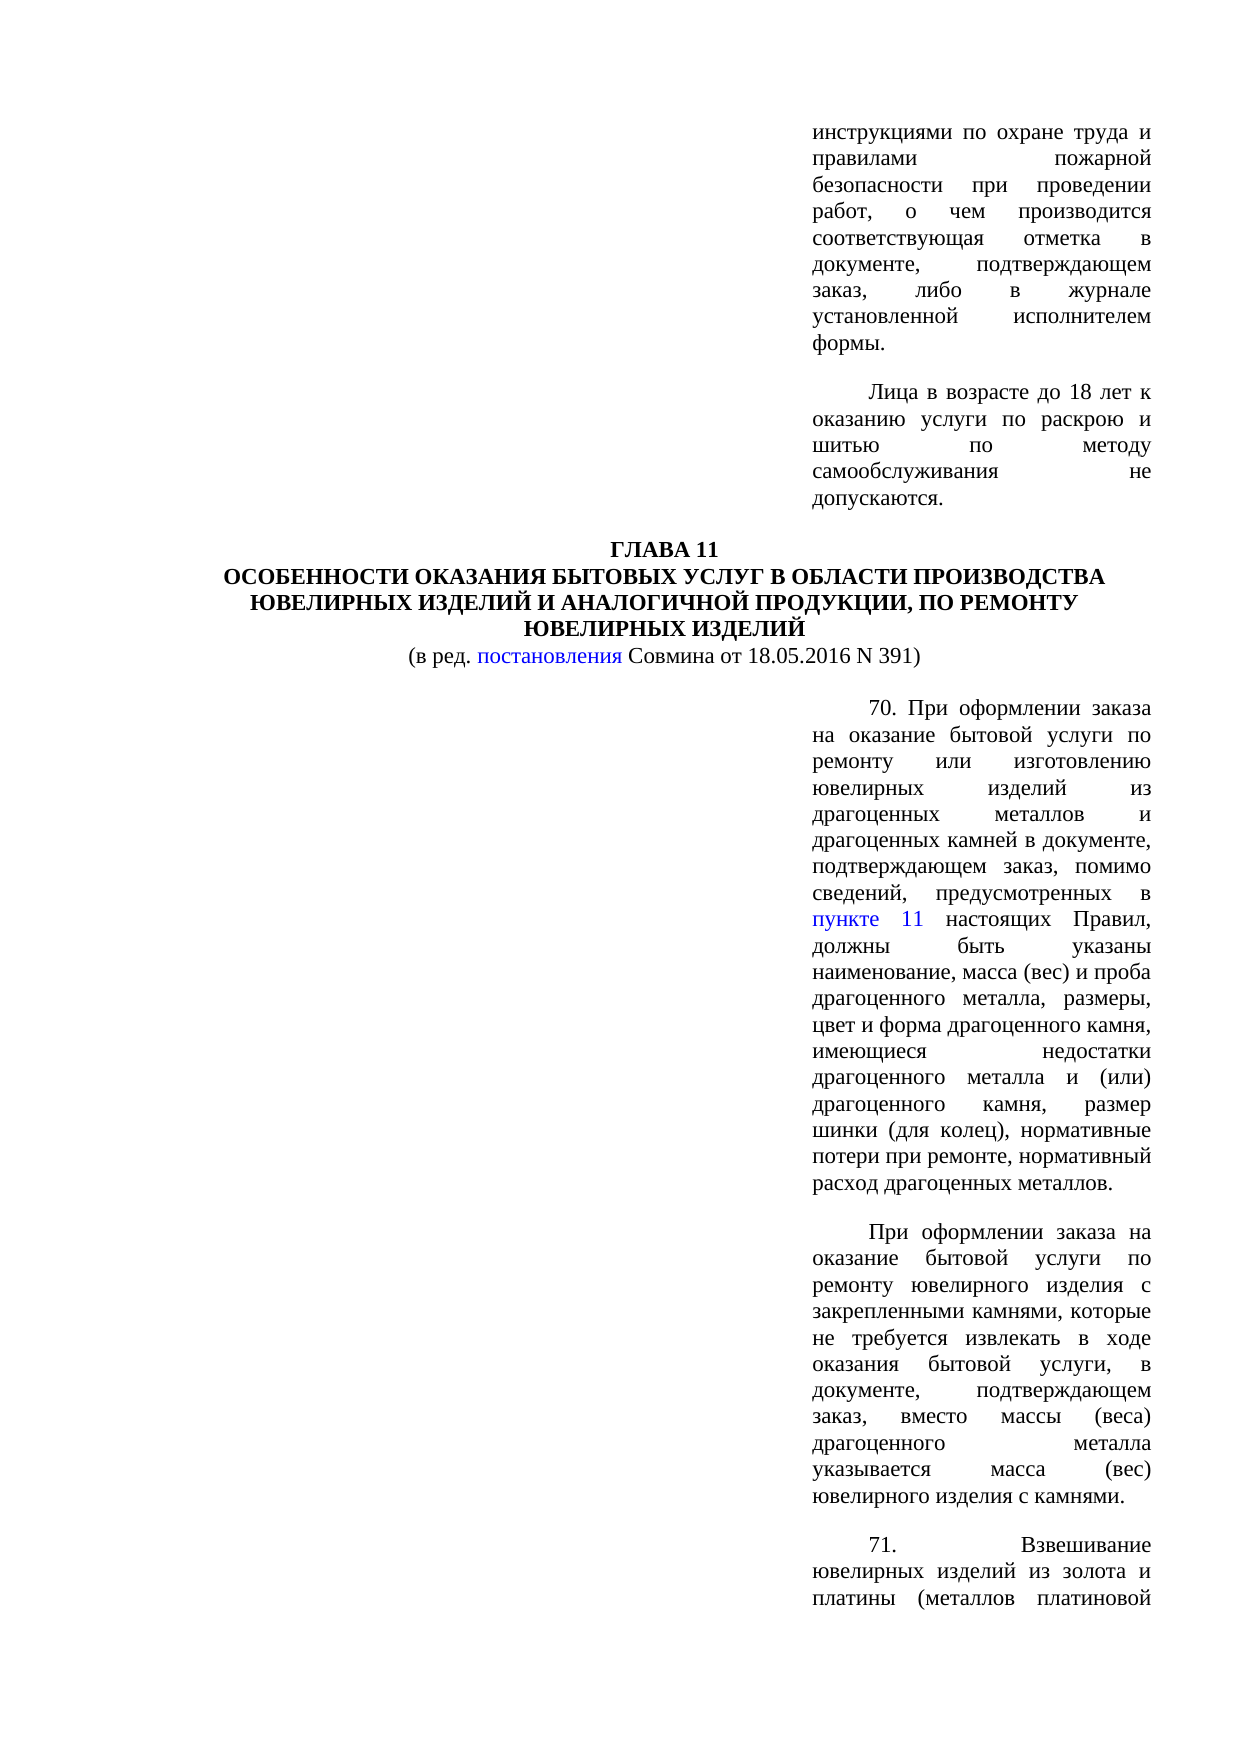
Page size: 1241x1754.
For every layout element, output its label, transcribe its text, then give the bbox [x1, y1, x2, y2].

text (в ред. постановления Совмина от 18.05.2016 N 391) [177, 642, 1152, 668]
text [812, 1531, 1152, 1610]
text 70. При оформлении заказа на оказание бытовой услуги по ремонту или изготовлению ювелирных изделий из драгоценных металлов и драгоценных камней в документе, подтверждающем заказ, помимо сведений, предусмотренных в пункте 11 настоящих Правил, должны быть указаны наименование, масса (вес) и проба драгоценного металла, размеры, цвет и форма драгоценного камня, имеющиеся недостатки драгоценного металла и (или) драгоценного камня, размер шинки (для колец), нормативные потери при ремонте, нормативный расход драгоценных металлов. [812, 694, 1152, 1195]
text Лица в возрасте до 18 лет к оказанию услуги по раскрою и шитью по методу самообслуживания не допускаются. [812, 378, 1152, 510]
text ОСОБЕННОСТИ ОКАЗАНИЯ БЫТОВЫХ УСЛУГ В ОБЛАСТИ ПРОИЗВОДСТВА ЮВЕЛИРНЫХ ИЗДЕЛИЙ И АНАЛОГИЧНОЙ ПРОДУКЦИИ, ПО РЕМОНТУ ЮВЕЛИРНЫХ ИЗДЕЛИЙ [177, 563, 1152, 642]
text При оформлении заказа на оказание бытовой услуги по ремонту ювелирного изделия с закрепленными камнями, которые не требуется извлекать в ходе оказания бытовой услуги, в документе, подтверждающем заказ, вместо массы (веса) драгоценного металла указывается масса (вес) ювелирного изделия с камнями. [812, 1218, 1152, 1508]
text ГЛАВА 11 [177, 536, 1152, 563]
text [812, 118, 1152, 355]
